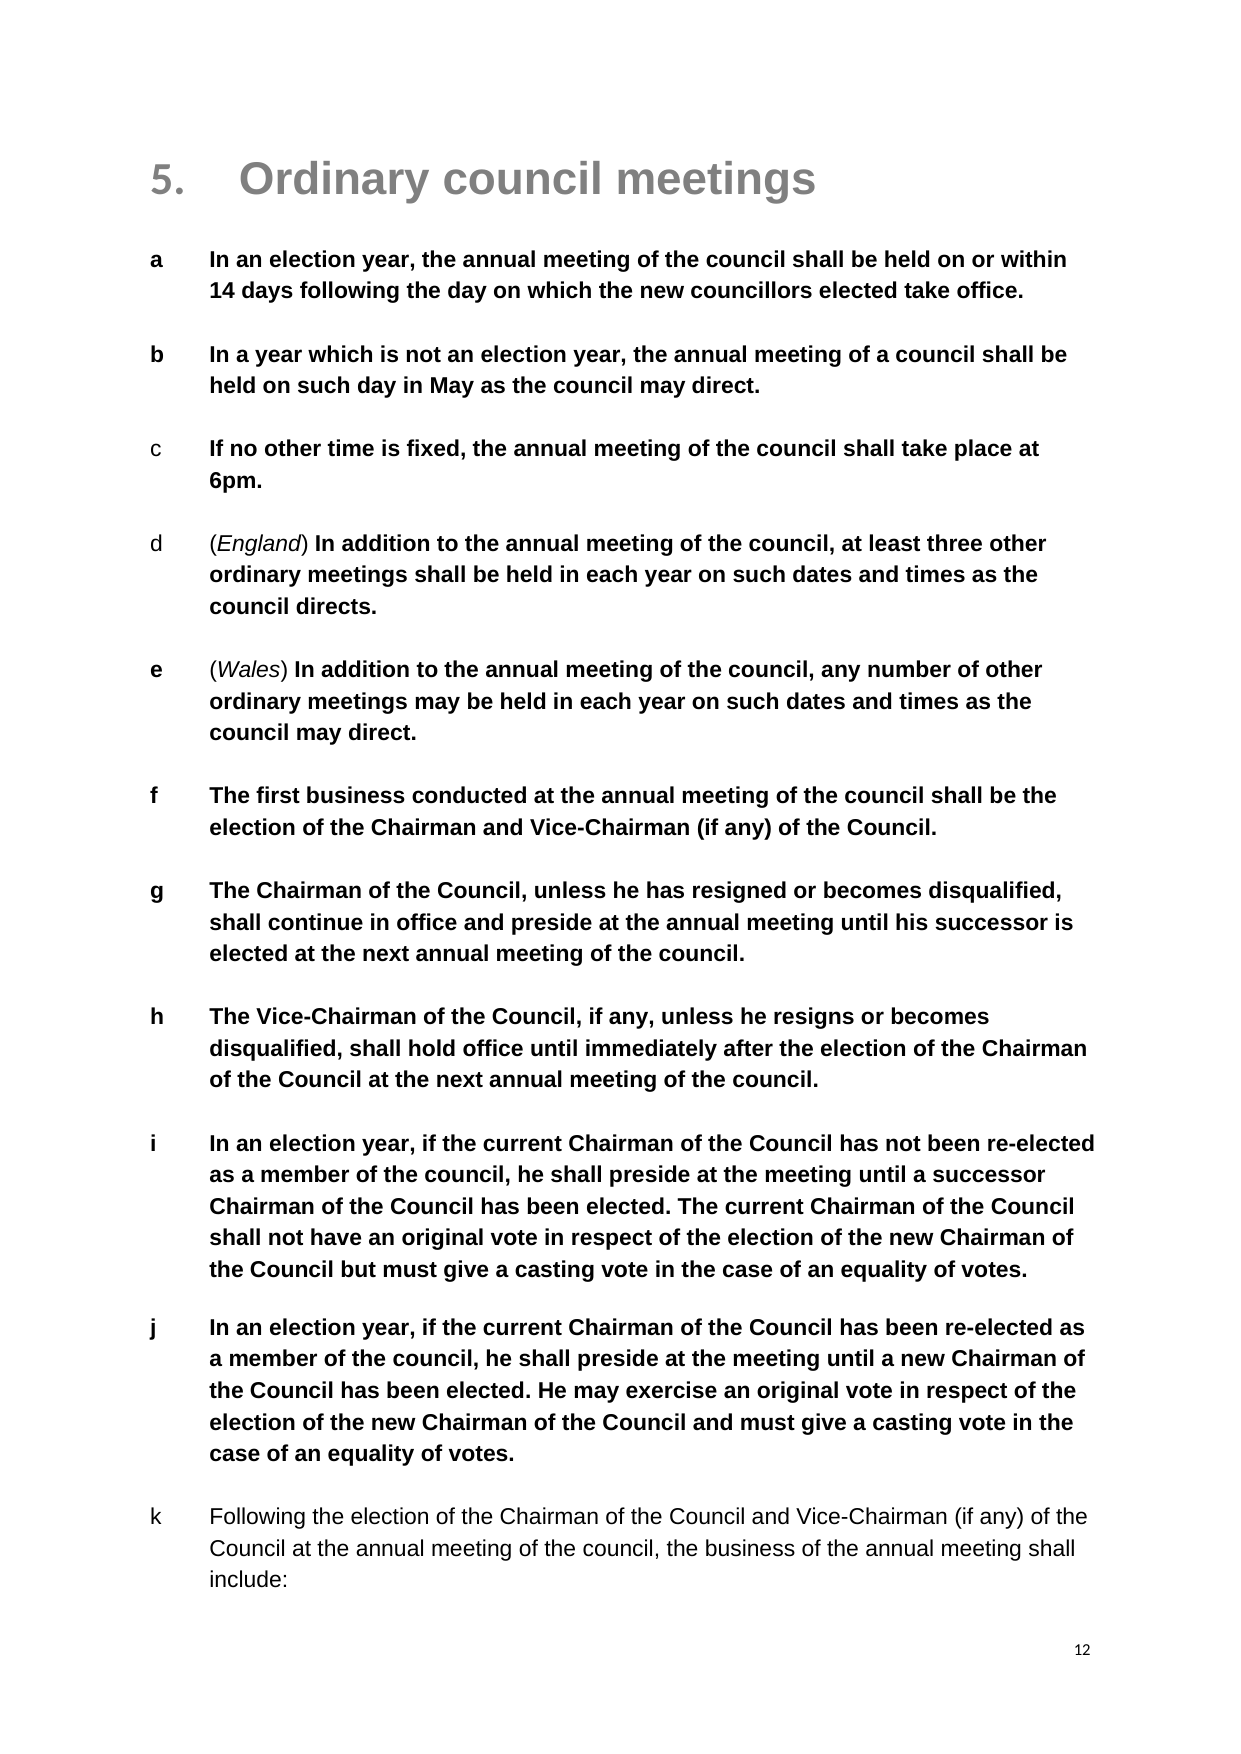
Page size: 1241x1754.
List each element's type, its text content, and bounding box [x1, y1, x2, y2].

list The first business conducted at the annual meeting of the council shall be the election of the Chairman and Vice-Chairman (if any) of the Council. [150, 782, 1090, 840]
list Following the election of the Chairman of the Council and Vice-Chairman (if any) of the Council at the annual meeting of the council, the business of the annual meeting shall include: [150, 1503, 1090, 1593]
list In a year which is not an election year, the annual meeting of a council shall be held on such day in May as the council may direct. [150, 341, 1090, 398]
list The Vice-Chairman of the Council, if any, unless he resigns or becomes disqualified, shall hold office until immediately after the election of the Chairman of the Council at the next annual meeting of the council. [150, 1003, 1090, 1093]
subtitle Ordinary council meetings [150, 150, 1090, 206]
list (England) In addition to the annual meeting of the council, at least three other ordinary meetings shall be held in each year on such dates and times as the council directs. [150, 530, 1090, 619]
list The Chairman of the Council, unless he has resigned or becomes disqualified, shall continue in office and preside at the annual meeting until his successor is elected at the next annual meeting of the council. [150, 877, 1090, 967]
list In an election year, if the current Chairman of the Council has been re-elected as a member of the council, he shall preside at the meeting until a new Chairman of the Council has been elected. He may exercise an original vote in respect of the election of the new Chairman of the Council and must give a casting vote in the case of an equality of votes. [150, 1314, 1090, 1466]
text shall not have an original vote in respect of the election of the new Chairman of the Council but must give a casting vote in the case of an equality of votes. [209, 1224, 1105, 1282]
list In an election year, the annual meeting of the council shall be held on or within 14 days following the day on which the new councillors elected take office. [150, 246, 1090, 304]
list If no other time is fixed, the annual meeting of the council shall take place at 6pm. [150, 435, 1090, 493]
list (Wales) In addition to the annual meeting of the council, any number of other ordinary meetings may be held in each year on such dates and times as the council may direct. [150, 656, 1090, 746]
list In an election year, if the current Chairman of the Council has not been re-elected as a member of the council, he shall preside at the meeting until a successor Chairman of the Council has been elected. The current Chairman of the Council [150, 1129, 1105, 1219]
